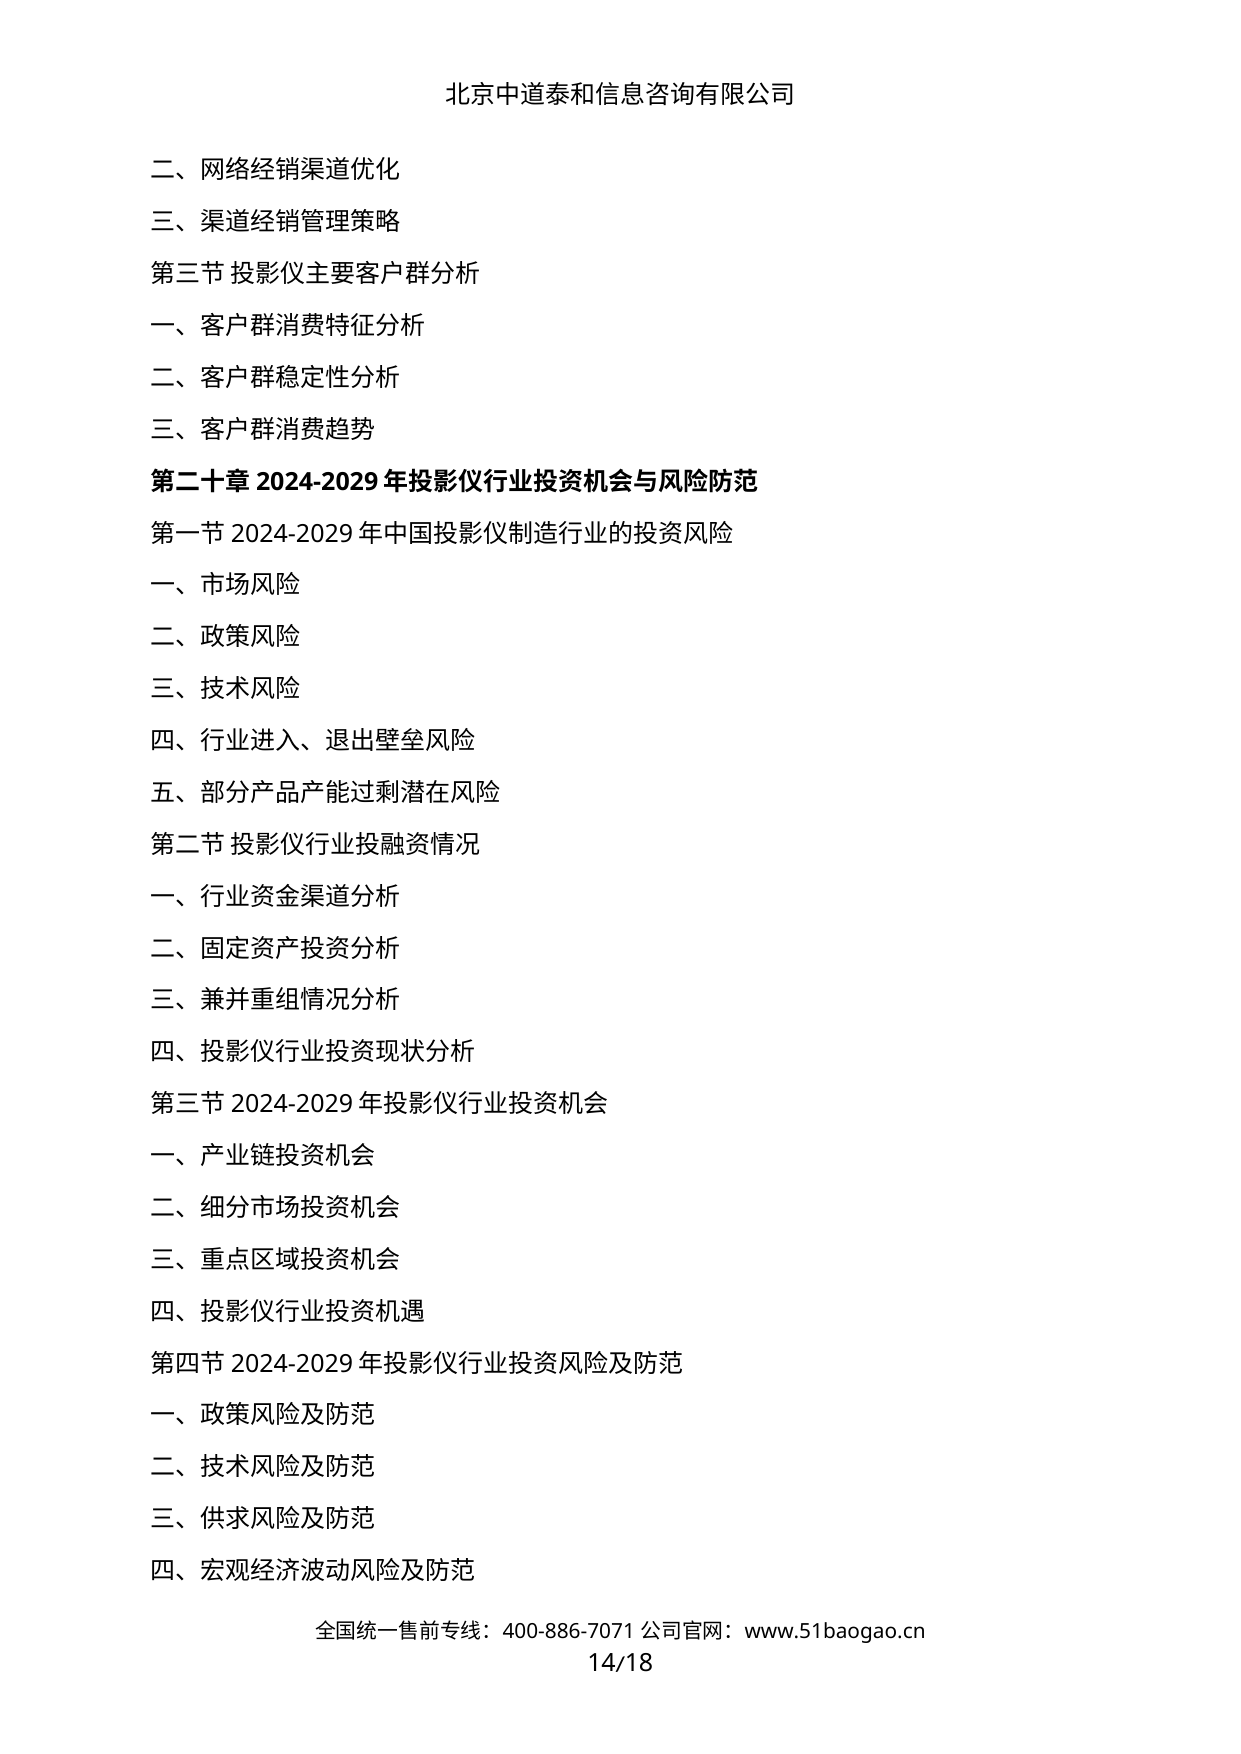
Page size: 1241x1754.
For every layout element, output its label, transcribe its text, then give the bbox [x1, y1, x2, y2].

text 第三节 投影仪主要客户群分析 [150, 254, 1090, 290]
text 四、投影仪行业投资机遇 [150, 1291, 1090, 1327]
text 一、行业资金渠道分析 [150, 876, 1090, 912]
text 一、客户群消费特征分析 [150, 306, 1090, 342]
text 一、政策风险及防范 [150, 1395, 1090, 1431]
text 二、固定资产投资分析 [150, 928, 1090, 964]
text 二、细分市场投资机会 [150, 1187, 1090, 1224]
text 四、投影仪行业投资现状分析 [150, 1032, 1090, 1068]
text 三、兼并重组情况分析 [150, 980, 1090, 1016]
text 五、部分产品产能过剩潜在风险 [150, 772, 1090, 809]
text 第二节 投影仪行业投融资情况 [150, 824, 1090, 861]
text 第四节 2024-2029年投影仪行业投资风险及防范 [150, 1343, 1090, 1379]
text 二、技术风险及防范 [150, 1447, 1090, 1483]
text 四、宏观经济波动风险及防范 [150, 1551, 1090, 1587]
text 二、政策风险 [150, 617, 1090, 653]
text 四、行业进入、退出壁垒风险 [150, 721, 1090, 757]
text 二、客户群稳定性分析 [150, 357, 1090, 394]
text 三、供求风险及防范 [150, 1499, 1090, 1535]
text 二、网络经销渠道优化 [150, 150, 1090, 186]
text 三、技术风险 [150, 669, 1090, 705]
text 三、渠道经销管理策略 [150, 202, 1090, 238]
text 第一节 2024-2029年中国投影仪制造行业的投资风险 [150, 513, 1090, 549]
text 三、客户群消费趋势 [150, 409, 1090, 446]
text 一、市场风险 [150, 565, 1090, 601]
text 第三节 2024-2029年投影仪行业投资机会 [150, 1084, 1090, 1120]
text 第二十章 2024-2029年投影仪行业投资机会与风险防范 [150, 461, 1090, 497]
text 三、重点区域投资机会 [150, 1239, 1090, 1276]
text 一、产业链投资机会 [150, 1136, 1090, 1172]
